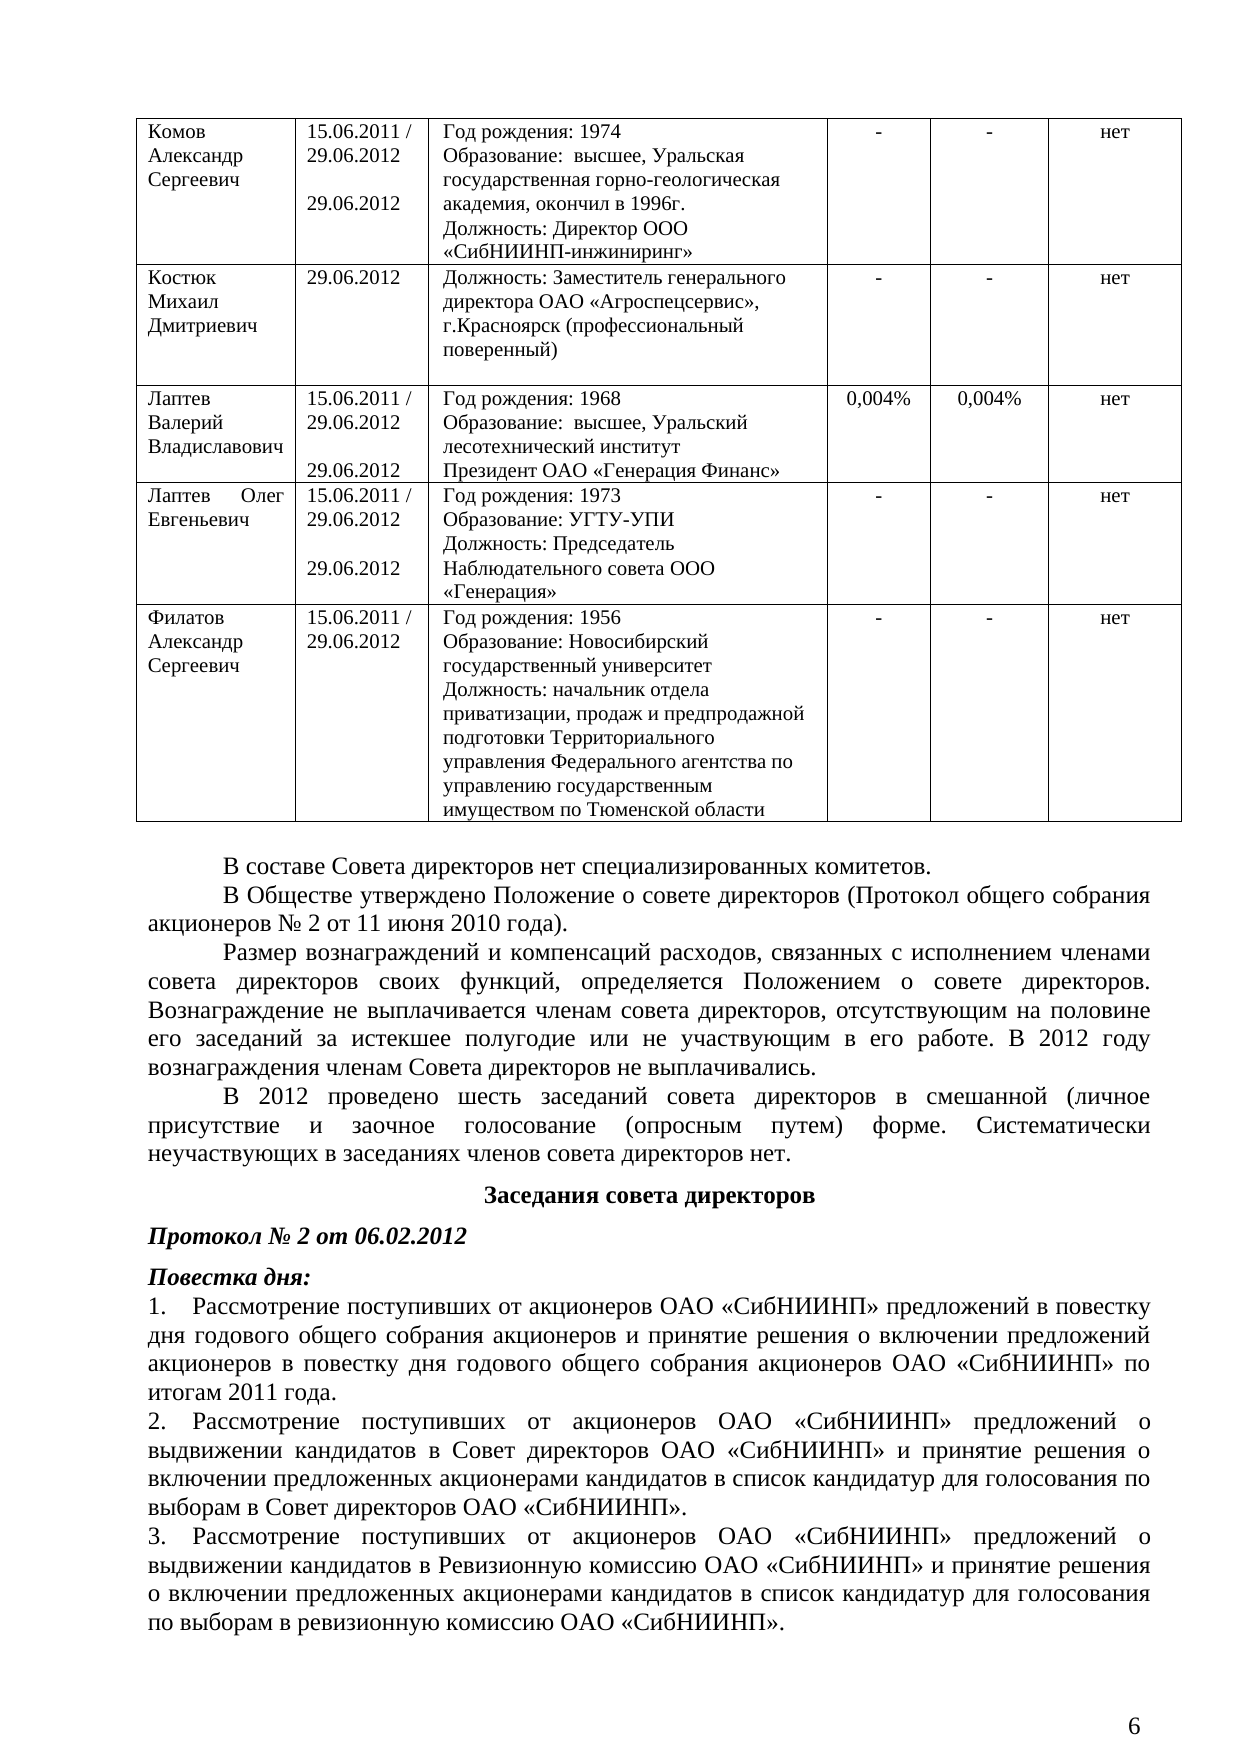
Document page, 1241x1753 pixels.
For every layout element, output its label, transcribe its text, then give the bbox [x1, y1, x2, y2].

table_cell нет [1049, 483, 1181, 603]
table_cell Филатов [137, 605, 295, 821]
text Заседания совета директоров [148, 1180, 1152, 1208]
table_cell - [828, 483, 930, 603]
table_cell Лаптев Олег Евгеньевич [137, 483, 295, 603]
table_cell Год рождения: 1968 Образование: высшее, Уральский лесотехнический институт Президент ОАО «Генерация Финанс» [429, 386, 827, 482]
table_cell Лаптев Валерий Владиславович [137, 386, 295, 482]
table_cell 0,004% [931, 386, 1048, 482]
table_cell Комов Александр Сергеевич [137, 119, 295, 263]
table_cell 15.06.2011 / 29.06.2012 [296, 605, 428, 821]
table_cell - [931, 483, 1048, 603]
table_cell - [931, 605, 1048, 821]
table_cell 0,004% [828, 386, 930, 482]
table_cell - [931, 119, 1048, 263]
table_cell Год рождения: 1956 Образование: Новосибирский государственный университет Должность: начальник отдела приватизации, продаж и предпродажной подготовки Территориального управления Федерального агентства по управлению государственным имуществом по Тюменской области [429, 605, 827, 821]
text Размер вознаграждений и компенсаций расходов, связанных с исполнением членами совета директоров своих функций, определяется Положением о совете директоров. Вознаграждение не выплачивается членам совета директоров, отсутствующим на половине его заседаний за истекшее полугодие или не участвующим в его работе. В 2012 году вознаграждения членам Совета директоров не выплачивались. [148, 937, 1152, 1081]
table_cell нет [1049, 605, 1181, 821]
text В Обществе утверждено Положение о совете директоров (Протокол общего собрания акционеров № 2 от 11 июня 2010 года). [148, 880, 1152, 937]
text Повестка дня: [148, 1262, 1152, 1291]
table_cell 15.06.2011 / 29.06.2012 29.06.2012 [296, 119, 428, 263]
list Рассмотрение поступивших от акционеров ОАО «СибНИИНП» предложений о выдвижении кандидатов в Совет директоров ОАО «СибНИИНП» и принятие решения о включении предложенных акционерами кандидатов в список кандидатур для голосования по выборам в Совет директоров ОАО «СибНИИНП». [148, 1406, 1152, 1521]
table_cell Год рождения: 1974 Образование: высшее, Уральская государственная горно-геологическая академия, окончил в 1996г. Должность: Директор ООО «СибНИИНП-инжиниринг» [429, 119, 827, 263]
list Рассмотрение поступивших от акционеров ОАО «СибНИИНП» предложений о выдвижении кандидатов в Ревизионную комиссию ОАО «СибНИИНП» и принятие решения о включении предложенных акционерами кандидатов в список кандидатур для голосования по выборам в ревизионную комиссию ОАО «СибНИИНП». [148, 1521, 1152, 1636]
table_cell 15.06.2011 / 29.06.2012 29.06.2012 [296, 386, 428, 482]
table_cell нет [1049, 386, 1181, 482]
table_cell - [931, 265, 1048, 385]
table_cell - [828, 119, 930, 263]
table_cell - [828, 265, 930, 385]
table_cell 15.06.2011 / 29.06.2012 29.06.2012 [296, 483, 428, 603]
text В составе Совета директоров нет специализированных комитетов. [148, 851, 1152, 880]
table_cell - [828, 605, 930, 821]
table_cell нет [1049, 119, 1181, 263]
table_cell Год рождения: 1973 Образование: УГТУ-УПИ Должность: Председатель Наблюдательного совета ООО «Генерация» [429, 483, 827, 603]
list Рассмотрение поступивших от акционеров ОАО «СибНИИНП» предложений в повестку дня годового общего собрания акционеров и принятие решения о включении предложений акционеров в повестку дня годового общего собрания акционеров ОАО «СибНИИНП» по итогам 2011 года. [148, 1291, 1152, 1406]
table_cell нет [1049, 265, 1181, 385]
table_cell Костюк Михаил Дмитриевич [137, 265, 295, 385]
table_cell 29.06.2012 [296, 265, 428, 385]
text Протокол № 2 от 06.02.2012 [148, 1221, 1152, 1250]
table_cell Должность: Заместитель генерального директора ОАО «Агроспецсервис», г.Красноярск (профессиональный поверенный) [429, 265, 827, 385]
text В 2012 проведено шесть заседаний совета директоров в смешанной (личное присутствие и заочное голосование (опросным путем) форме. Систематически неучаствующих в заседаниях членов совета директоров нет. [148, 1081, 1152, 1167]
